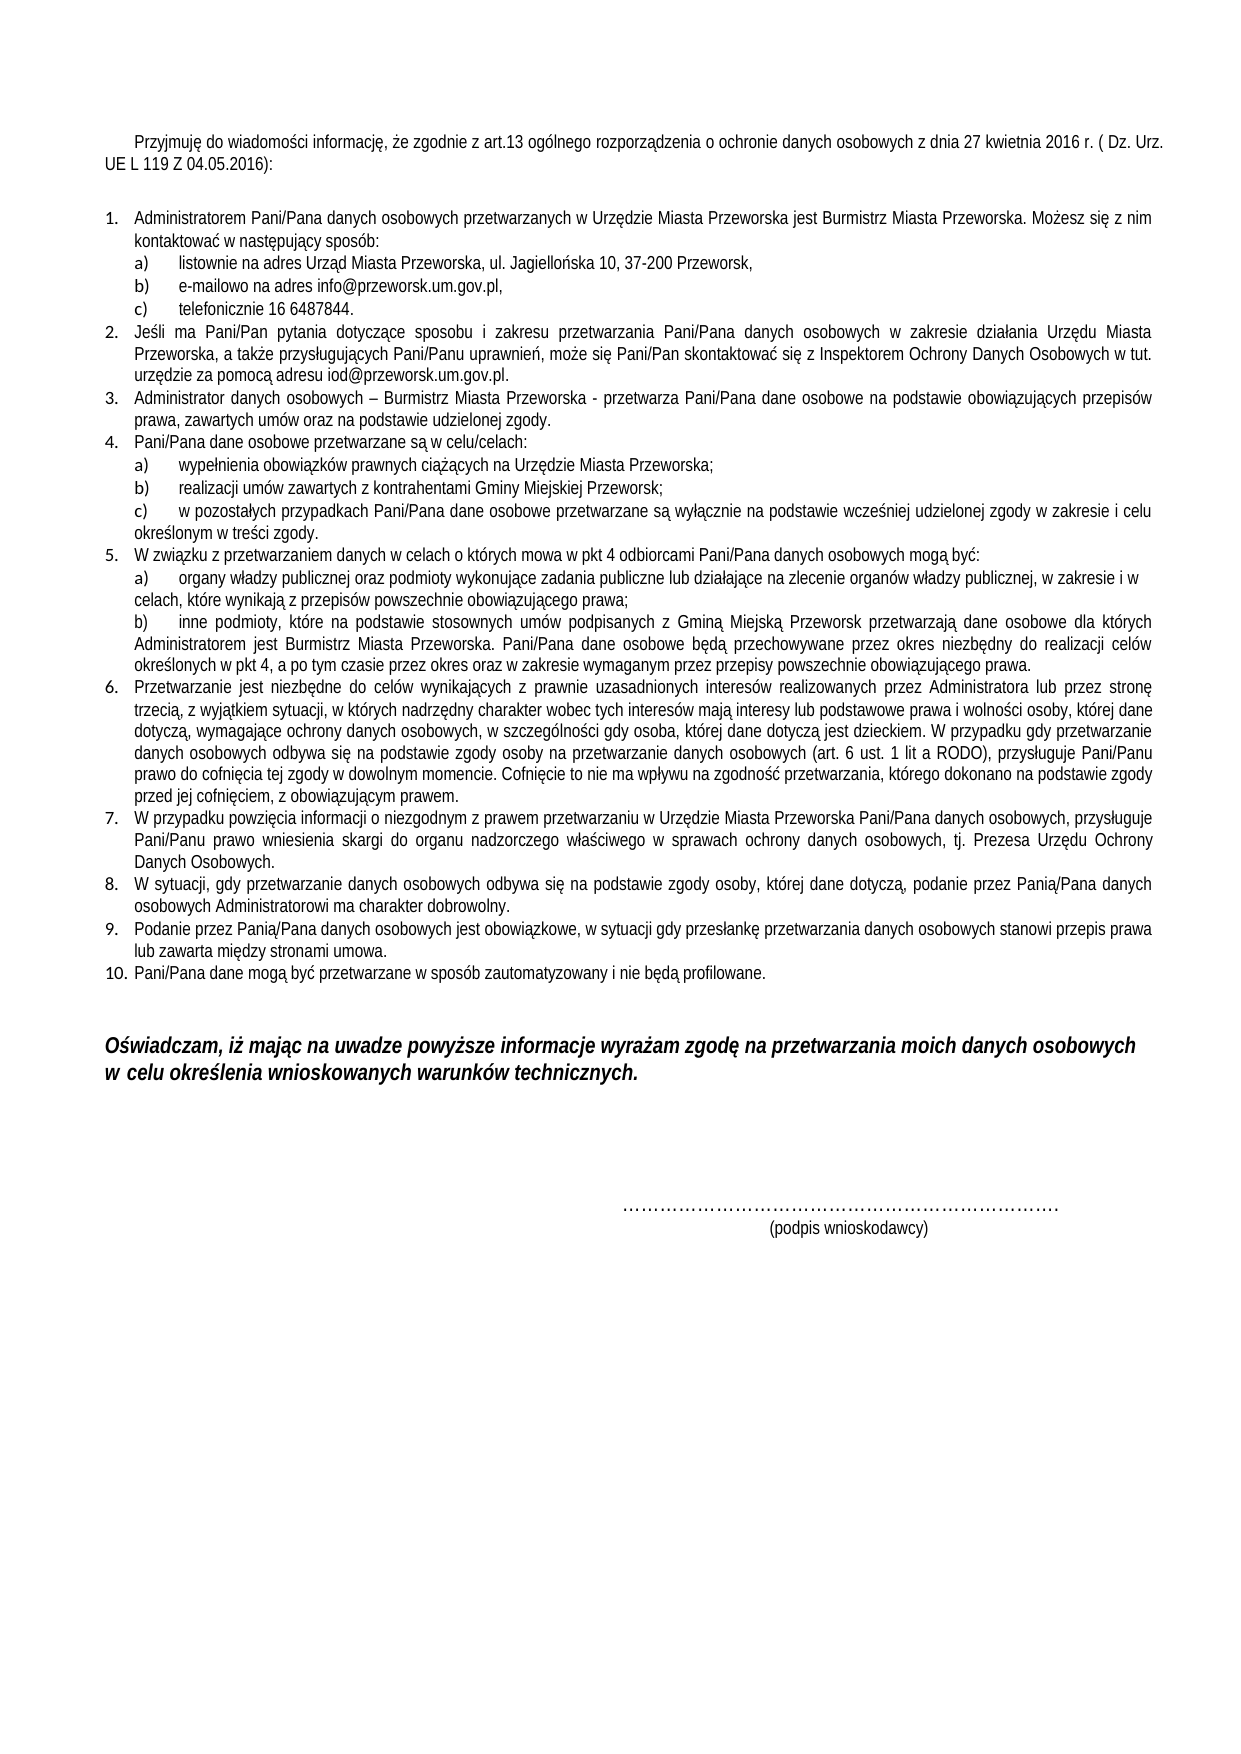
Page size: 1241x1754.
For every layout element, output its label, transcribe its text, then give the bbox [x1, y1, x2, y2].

list Podanie przez Panią/Pana danych osobowych jest obowiązkowe, w sytuacji gdy przesłankę przetwarzania danych osobowych stanowi przepis prawa lub zawarta między stronami umowa. [104, 917, 1154, 961]
text (podpis wnioskodawcy) [104, 1217, 1165, 1238]
list W przypadku powzięcia informacji o niezgodnym z prawem przetwarzaniu w Urzędzie Miasta Przeworska Pani/Pana danych osobowych, przysługuje Pani/Panu prawo wniesienia skargi do organu nadzorczego właściwego w sprawach ochrony danych osobowych, tj. Prezesa Urzędu Ochrony Danych Osobowych. [104, 806, 1154, 872]
list Pani/Pana dane osobowe przetwarzane są w celu/celach: [104, 430, 1165, 453]
text Przyjmuję do wiadomości informację, że zgodnie z art.13 ogólnego rozporządzenia o ochronie danych osobowych z dnia 27 kwietnia 2016 r. ( Dz. Urz. UE L 119 Z 04.05.2016): [104, 131, 1165, 174]
list Przetwarzanie jest niezbędne do celów wynikających z prawnie uzasadnionych interesów realizowanych przez Administratora lub przez stronę trzecią, z wyjątkiem sytuacji, w których nadrzędny charakter wobec tych interesów mają interesy lub podstawowe prawa i wolności osoby, której dane dotyczą, wymagające ochrony danych osobowych, w szczególności gdy osoba, której dane dotyczą jest dzieckiem. W przypadku gdy przetwarzanie danych osobowych odbywa się na podstawie zgody osoby na przetwarzanie danych osobowych (art. 6 ust. 1 lit a RODO), przysługuje Pani/Panu prawo do cofnięcia tej zgody w dowolnym momencie. Cofnięcie to nie ma wpływu na zgodność przetwarzania, którego dokonano na podstawie zgody przed jej cofnięciem, z obowiązującym prawem. [104, 676, 1154, 806]
list b) inne podmioty, które na podstawie stosownych umów podpisanych z Gminą Miejską Przeworsk przetwarzają dane osobowe dla których Administratorem jest Burmistrz Miasta Przeworska. Pani/Pana dane osobowe będą przechowywane przez okres niezbędny do realizacji celów określonych w pkt 4, a po tym czasie przez okres oraz w zakresie wymaganym przez przepisy powszechnie obowiązującego prawa. [134, 611, 1153, 676]
list Administratorem Pani/Pana danych osobowych przetwarzanych w Urzędzie Miasta Przeworska jest Burmistrz Miasta Przeworska. Możesz się z nim kontaktować w następujący sposób: [104, 207, 1154, 251]
list Jeśli ma Pani/Pan pytania dotyczące sposobu i zakresu przetwarzania Pani/Pana danych osobowych w zakresie działania Urzędu Miasta Przeworska, a także przysługujących Pani/Panu uprawnień, może się Pani/Pan skontaktować się z Inspektorem Ochrony Danych Osobowych w tut. urzędzie za pomocą adresu iod@przeworsk.um.gov.pl. [104, 320, 1154, 386]
text Oświadczam, iż mając na uwadze powyższe informacje wyrażam zgodę na przetwarzania moich danych osobowych w celu określenia wnioskowanych warunków technicznych. [104, 1032, 1165, 1085]
list W sytuacji, gdy przetwarzanie danych osobowych odbywa się na podstawie zgody osoby, której dane dotyczą, podanie przez Panią/Pana danych osobowych Administratorowi ma charakter dobrowolny. [104, 872, 1153, 917]
list realizacji umów zawartych z kontrahentami Gminy Miejskiej Przeworsk; [134, 476, 1165, 499]
list W związku z przetwarzaniem danych w celach o których mowa w pkt 4 odbiorcami Pani/Pana danych osobowych mogą być: [104, 543, 1153, 566]
list Administrator danych osobowych – Burmistrz Miasta Przeworska - przetwarza Pani/Pana dane osobowe na podstawie obowiązujących przepisów prawa, zawartych umów oraz na podstawie udzielonej zgody. [104, 386, 1154, 430]
list e-mailowo na adres info@przeworsk.um.gov.pl, [134, 274, 1154, 297]
list w pozostałych przypadkach Pani/Pana dane osobowe przetwarzane są wyłącznie na podstawie wcześniej udzielonej zgody w zakresie i celu określonym w treści zgody. [134, 499, 1153, 543]
list organy władzy publicznej oraz podmioty wykonujące zadania publiczne lub działające na zlecenie organów władzy publicznej, w zakresie i w celach, które wynikają z przepisów powszechnie obowiązującego prawa; [134, 566, 1139, 611]
list listownie na adres Urząd Miasta Przeworska, ul. Jagiellońska 10, 37-200 Przeworsk, [134, 251, 1154, 274]
text ……………………………………………………………. [104, 1190, 1165, 1217]
list wypełnienia obowiązków prawnych ciążących na Urzędzie Miasta Przeworska; [134, 453, 1165, 476]
list Pani/Pana dane mogą być przetwarzane w sposób zautomatyzowany i nie będą profilowane. [104, 961, 1153, 984]
list telefonicznie 16 6487844. [134, 297, 1154, 320]
